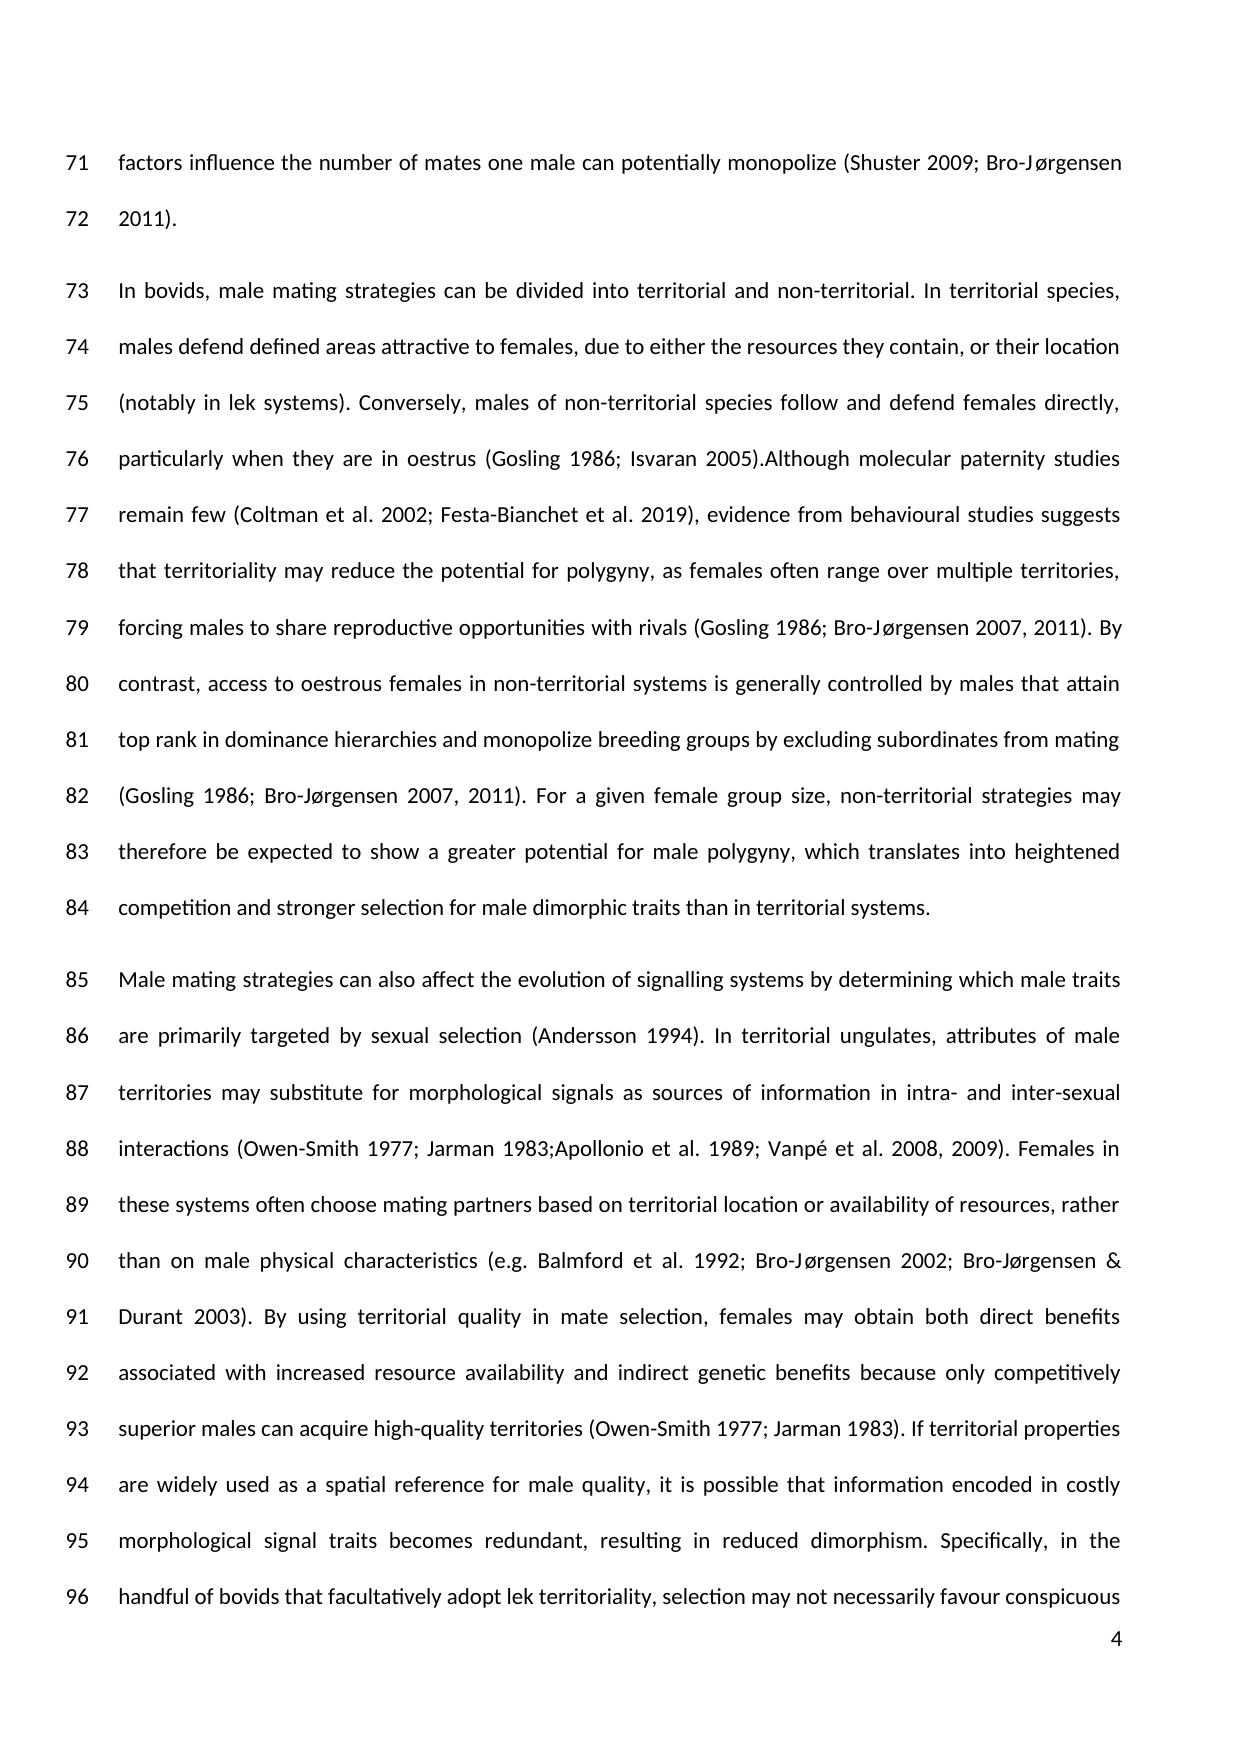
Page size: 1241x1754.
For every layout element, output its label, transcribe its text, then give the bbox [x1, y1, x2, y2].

text In bovids, male mating strategies can be divided into territorial and non-territorial. In territorial species, males defend defined areas attractive to females, due to either the resources they contain, or their location (notably in lek systems). Conversely, males of non-territorial species follow and defend females directly, particularly when they are in oestrus (Gosling 1986; Isvaran 2005).Although molecular paternity studies remain few (Coltman et al. 2002; Festa-Bianchet et al. 2019), evidence from behavioural studies suggests that territoriality may reduce the potential for polygyny, as females often range over multiple territories, forcing males to share reproductive opportunities with rivals (Gosling 1986; Bro-Jørgensen 2007, 2011). By contrast, access to oestrous females in non-territorial systems is generally controlled by males that attain top rank in dominance hierarchies and monopolize breeding groups by excluding subordinates from mating (Gosling 1986; Bro-Jørgensen 2007, 2011). For a given female group size, non-territorial strategies may therefore be expected to show a greater potential for male polygyny, which translates into heightened competition and stronger selection for male dimorphic traits than in territorial systems. [118, 276, 1122, 921]
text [118, 966, 1122, 1610]
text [118, 148, 1122, 232]
